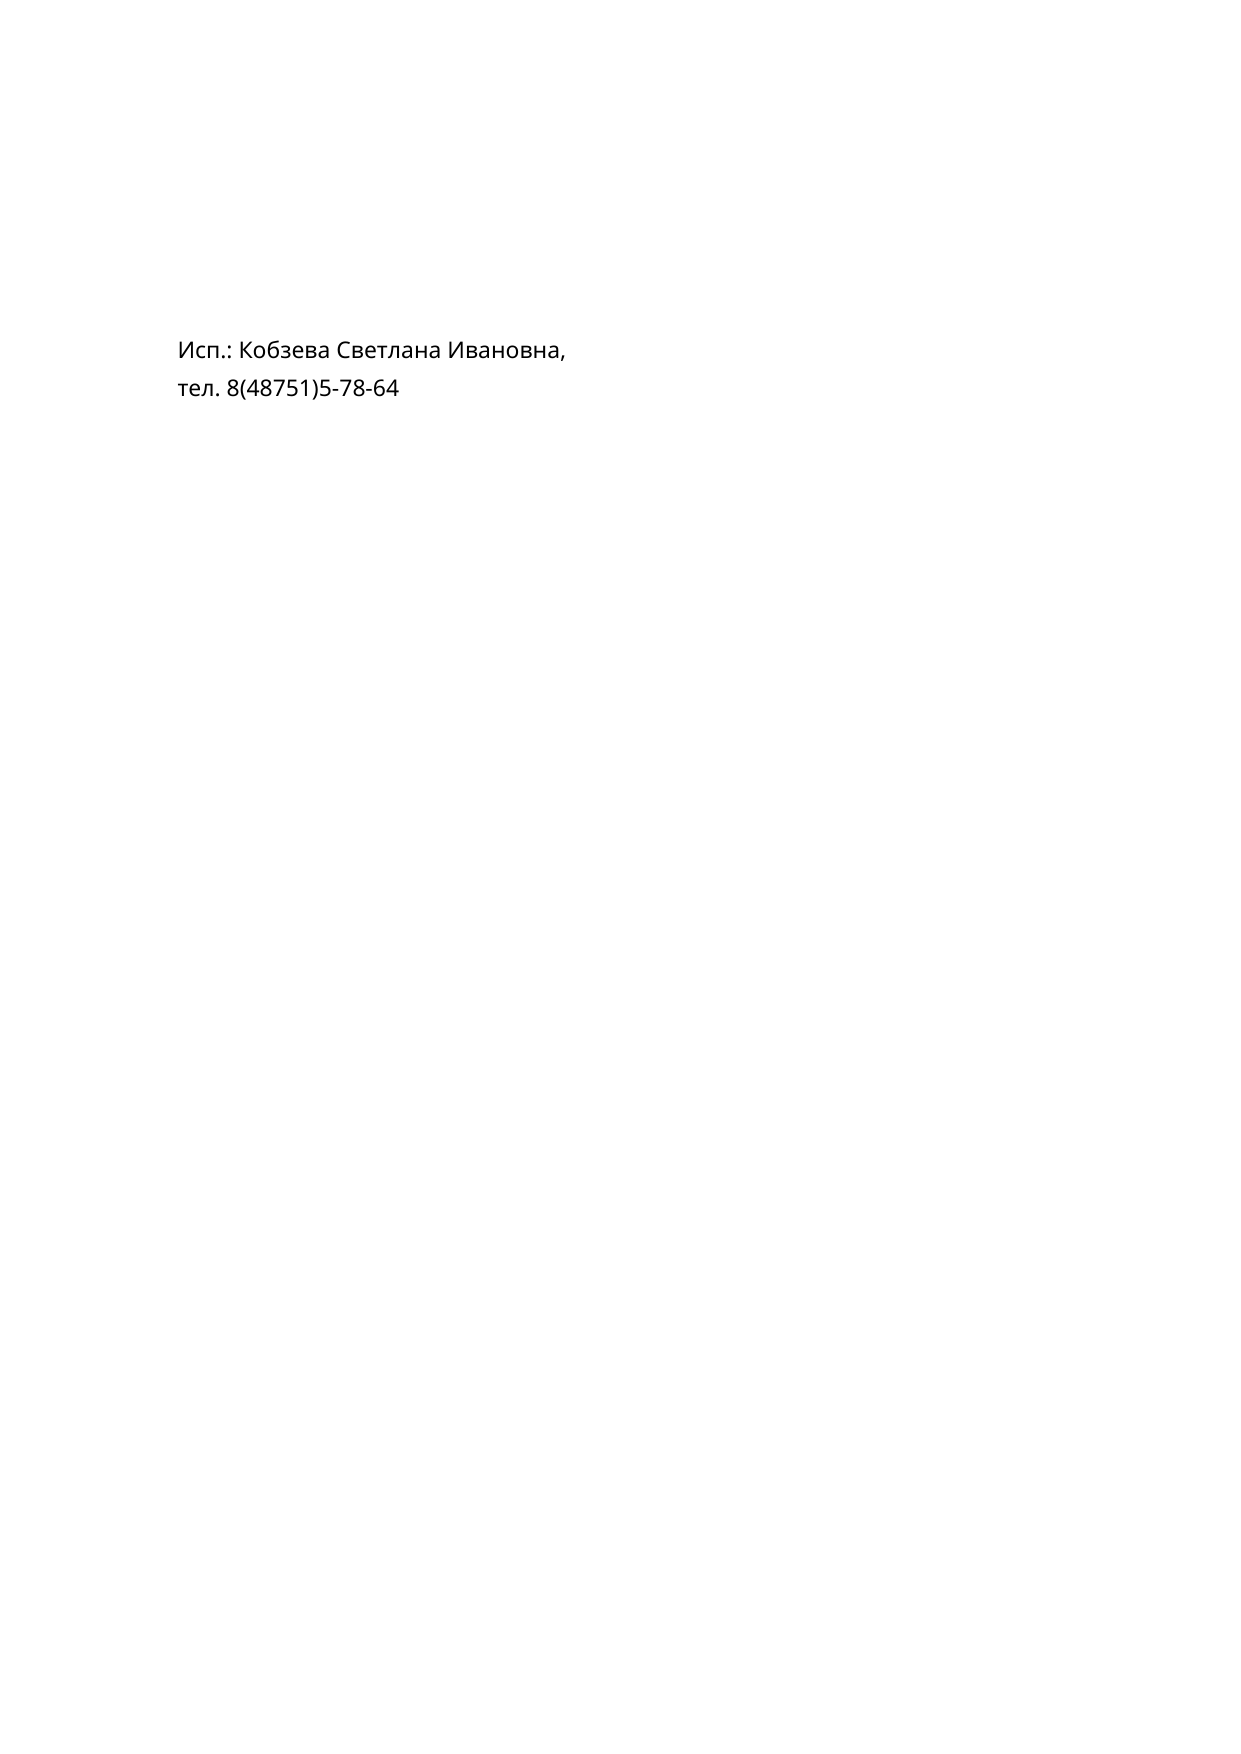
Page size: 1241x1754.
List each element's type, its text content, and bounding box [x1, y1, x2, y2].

text Исп.: Кобзева Светлана Ивановна, [177, 334, 1152, 365]
text тел. 8(48751)5-78-64ь комитета по вопросам [177, 365, 1152, 405]
